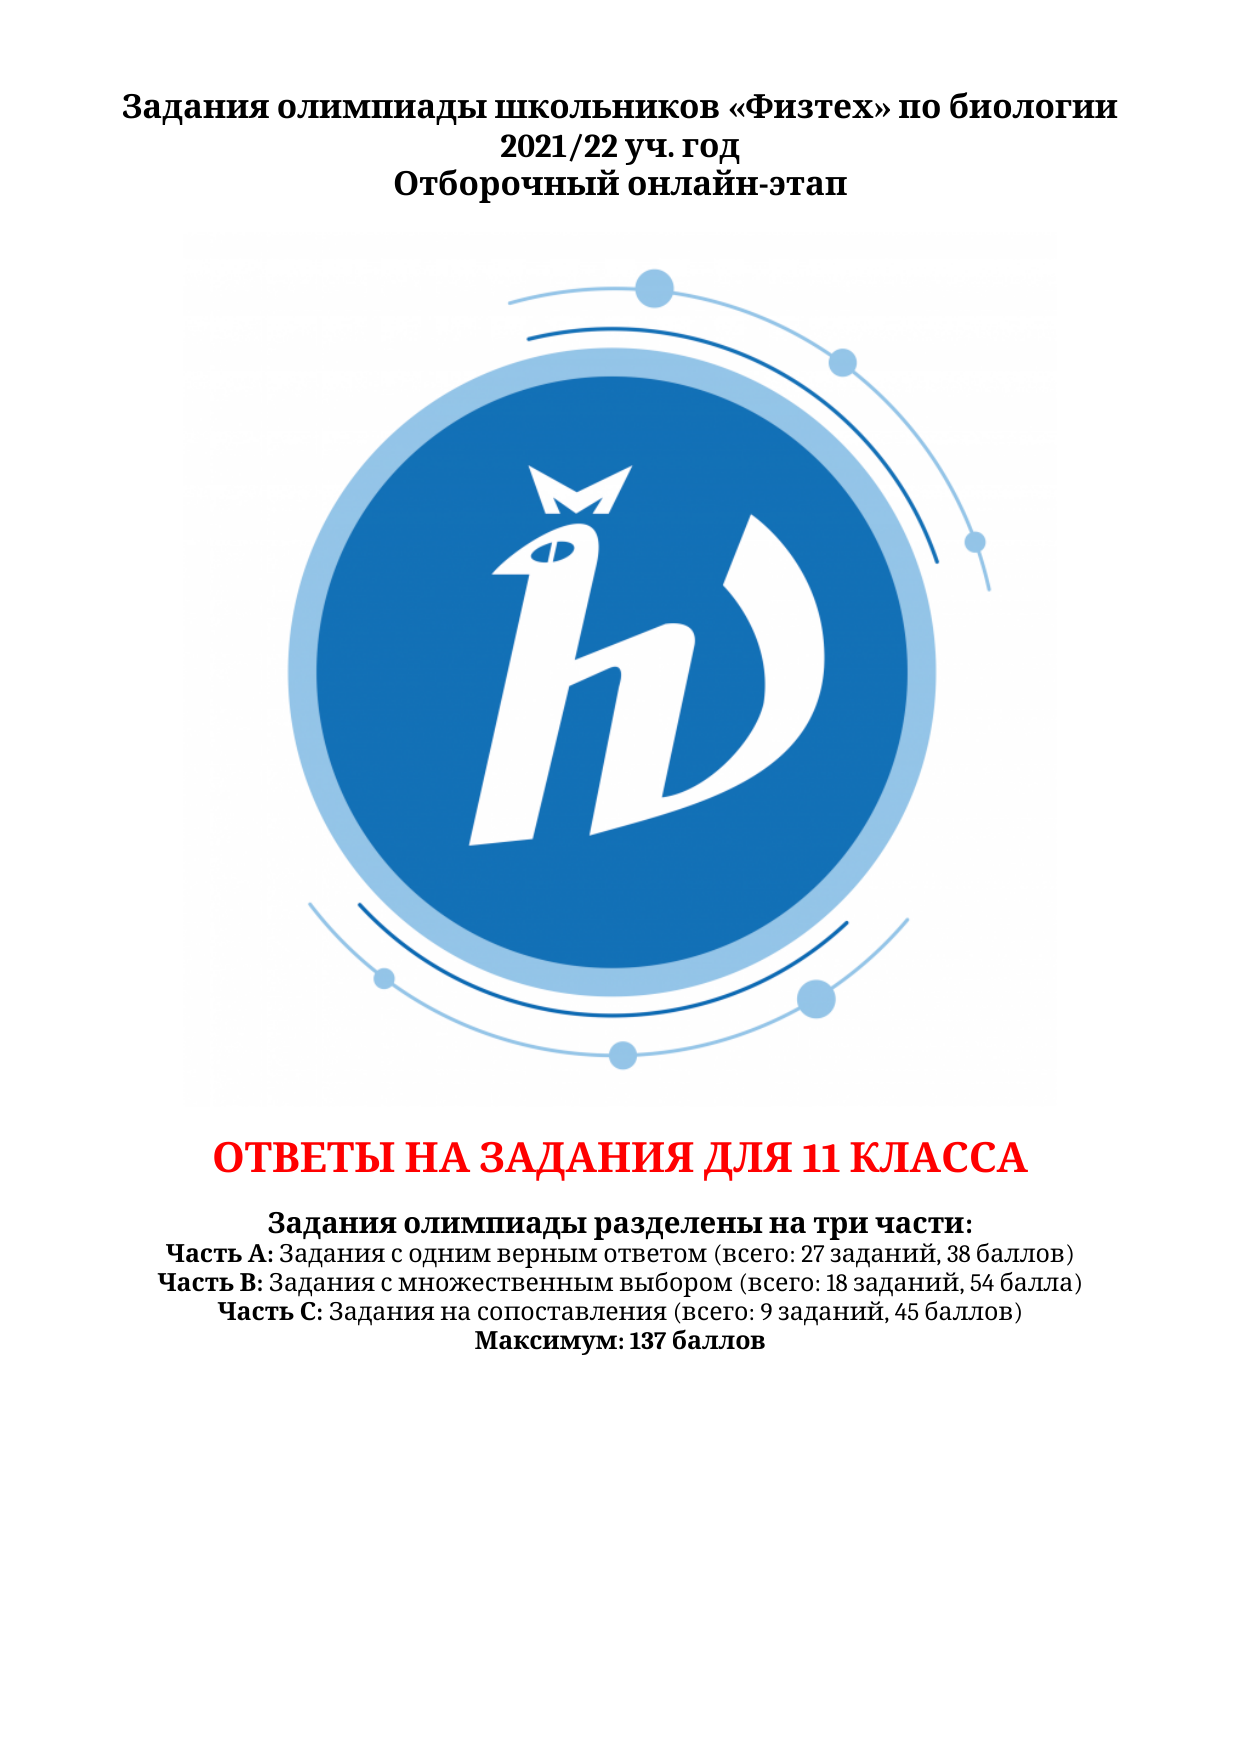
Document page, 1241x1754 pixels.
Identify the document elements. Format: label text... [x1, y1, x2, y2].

text Отборочный онлайн-этап [89, 165, 1152, 204]
text ОТВЕТЫ НА ЗАДАНИЯ ДЛЯ 11 КЛАССА [89, 1135, 1152, 1183]
text Максимум: 137 баллов [89, 1327, 1152, 1355]
text Часть С: Задания на сопоставления (всего: 9 заданий, 45 баллов) [89, 1298, 1152, 1327]
text 2021/22 уч. год [89, 127, 1152, 165]
text Часть А: Задания с одним верным ответом (всего: 27 заданий, 38 баллов) [89, 1240, 1152, 1269]
text Задания олимпиады разделены на три части: [89, 1207, 1152, 1240]
text Часть В: Задания с множественным выбором (всего: 18 заданий, 54 балла) [89, 1269, 1152, 1298]
text Задания олимпиады школьников «Физтех» по биологии [89, 89, 1152, 127]
picture [183, 232, 1057, 1107]
